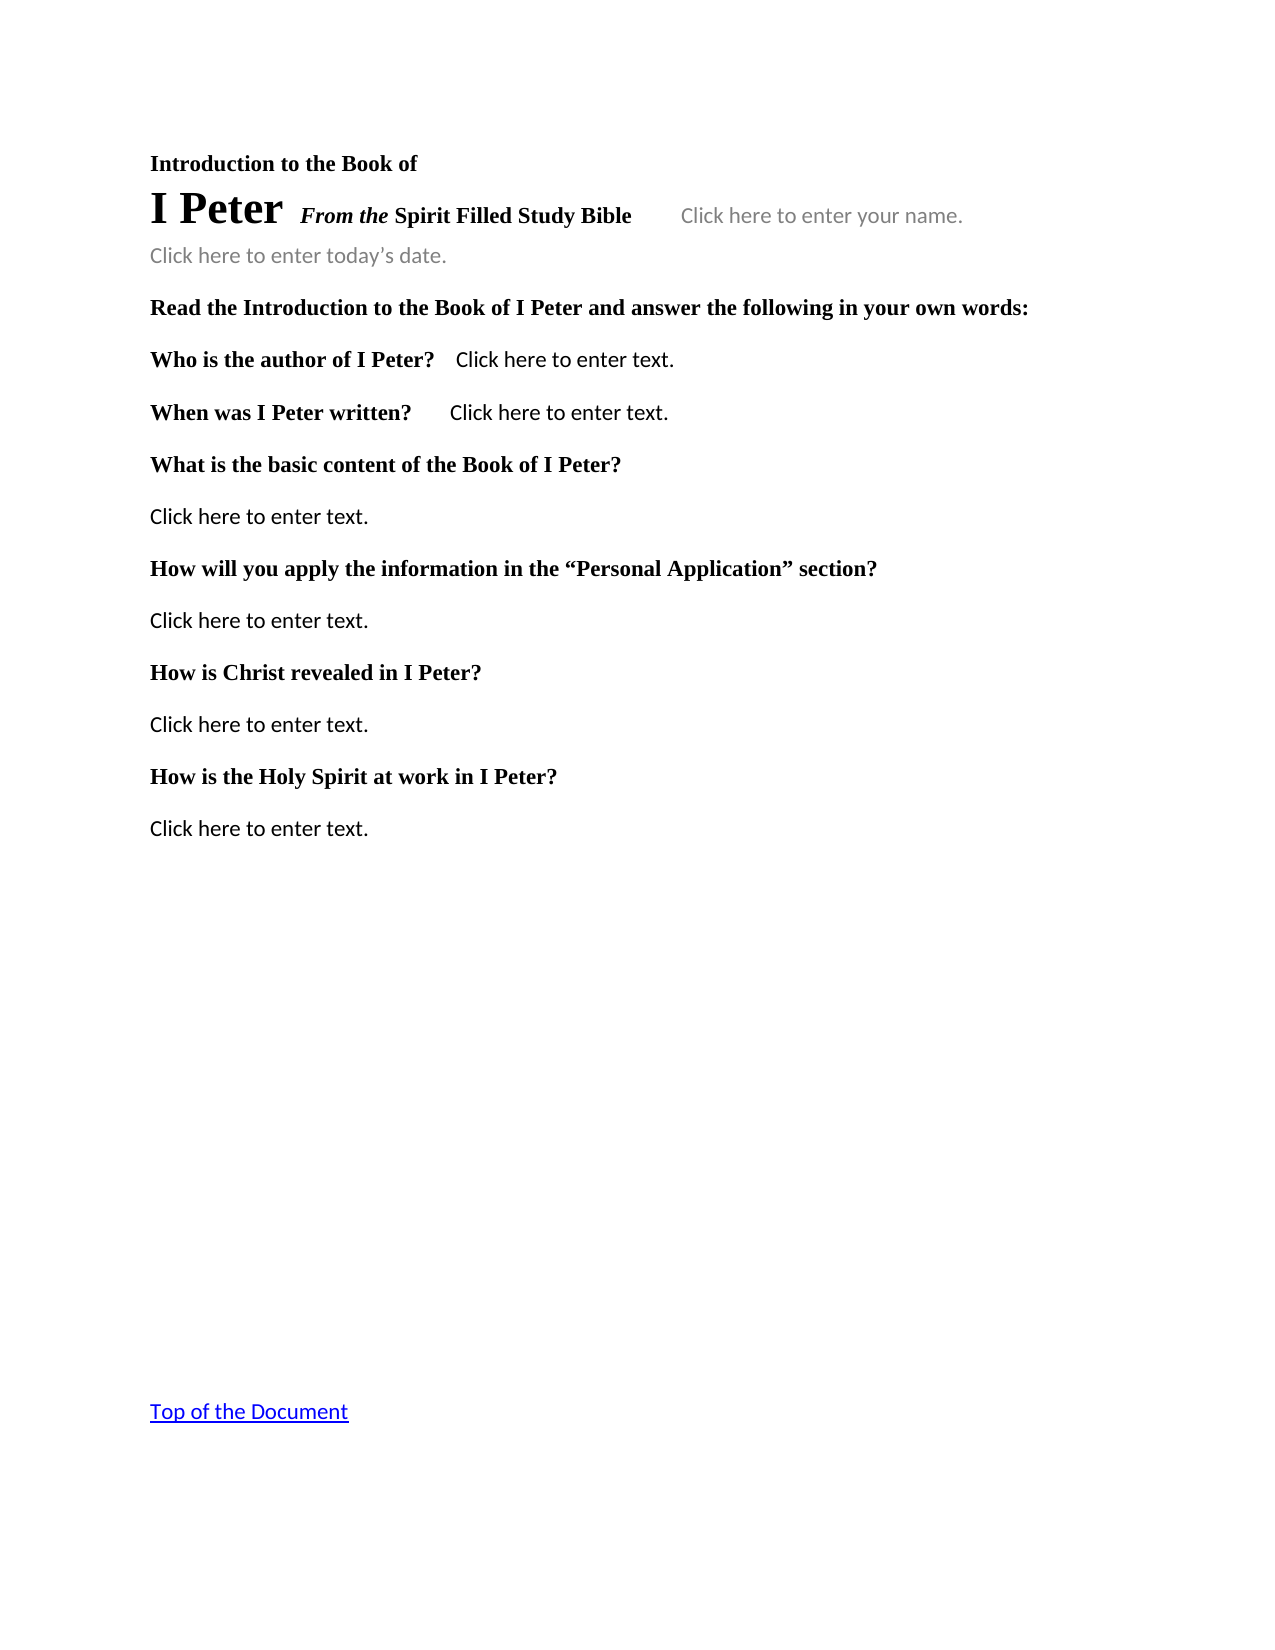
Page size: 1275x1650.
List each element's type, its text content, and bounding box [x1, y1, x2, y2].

text Top of the Document [150, 1397, 1125, 1425]
text I Peter From the Spirit Filled Study Bible [150, 180, 1125, 233]
text Read the Introduction to the Book of I Peter and answer the following in your own words: [150, 294, 1125, 320]
text How is the Holy Spirit at work in I Peter? [150, 763, 1125, 789]
text Introduction to the Book of [150, 150, 1125, 176]
text When was I Peter written? [150, 398, 1125, 426]
text How will you apply the information in the “Personal Application” section? [150, 555, 1125, 581]
text How is Christ revealed in I Peter? [150, 659, 1125, 685]
text Who is the author of I Peter? [150, 345, 1125, 373]
text What is the basic content of the Book of I Peter? [150, 451, 1125, 477]
